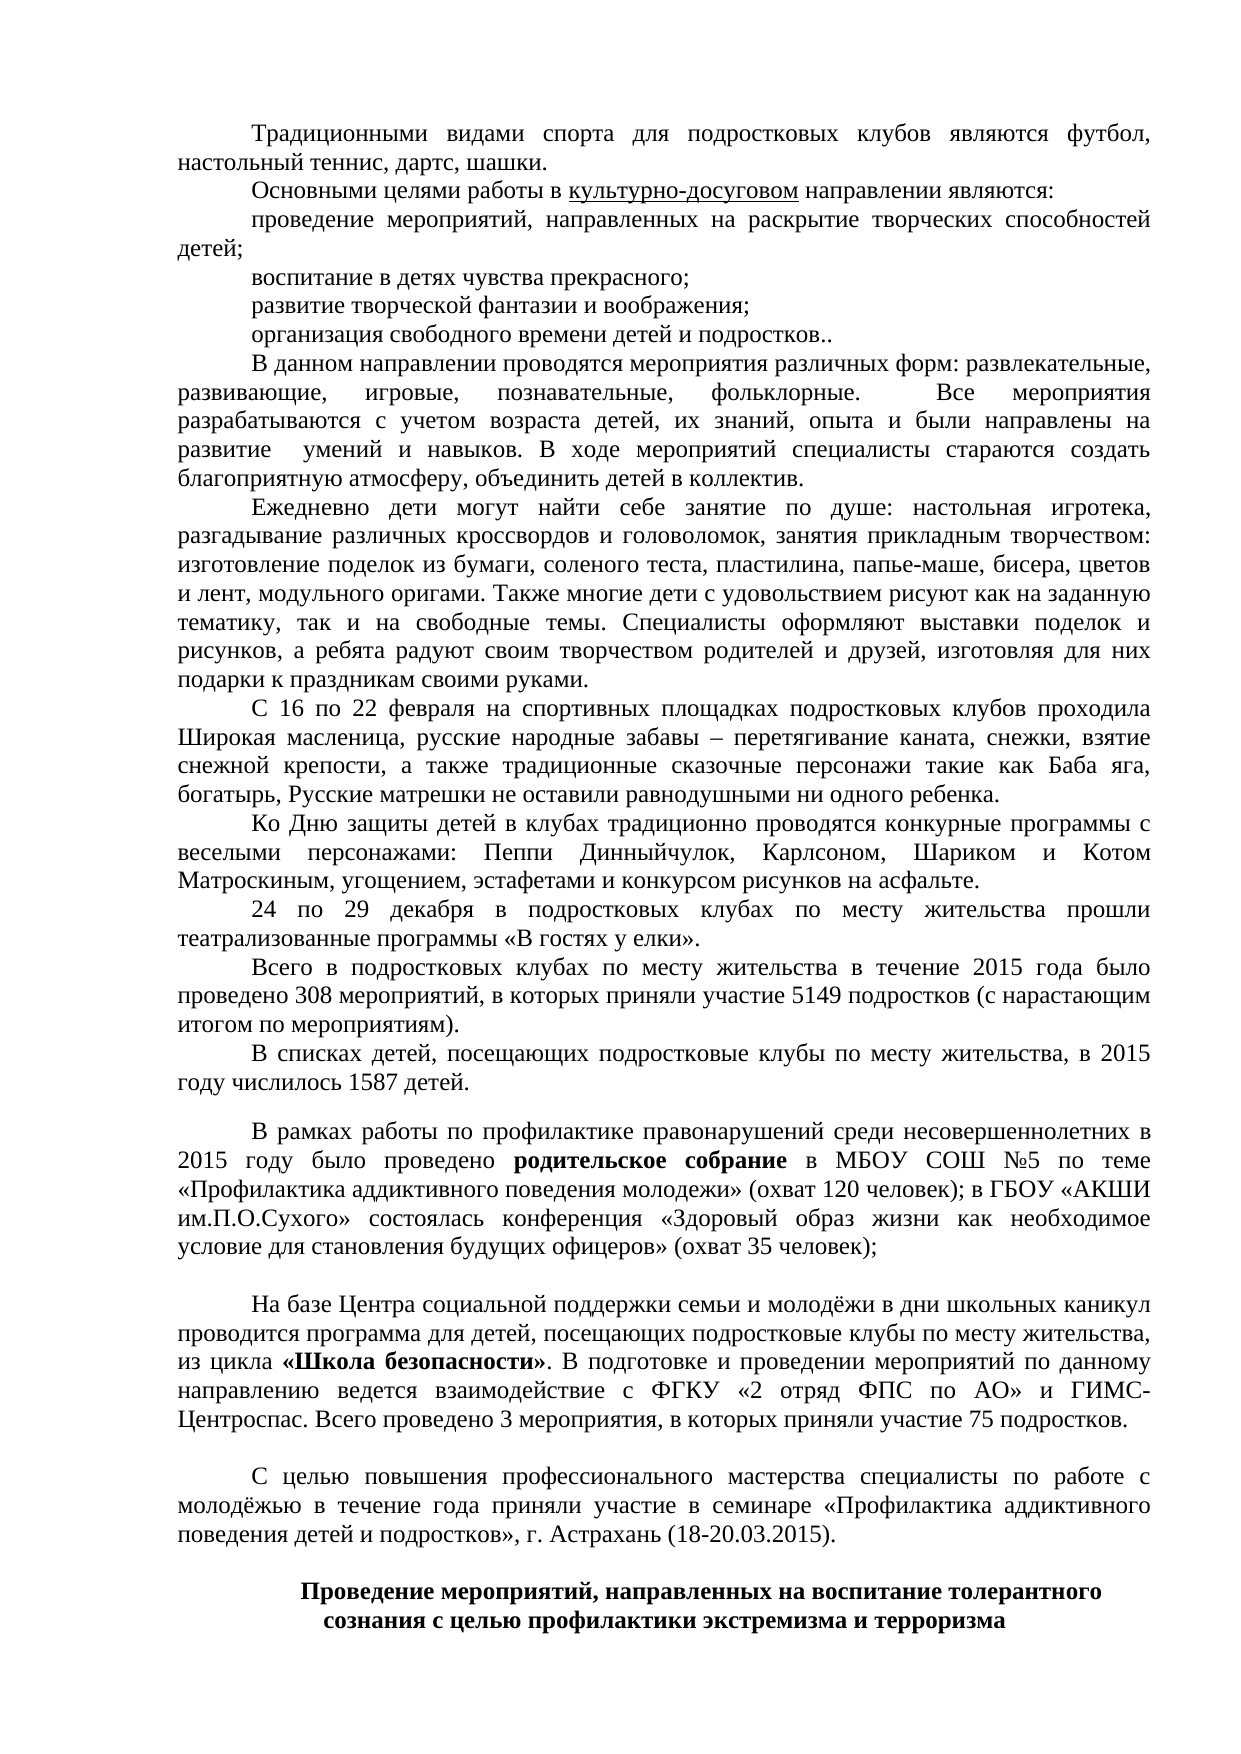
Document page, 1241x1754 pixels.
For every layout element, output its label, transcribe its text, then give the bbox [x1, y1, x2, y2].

text Основными целями работы в культурно-досуговом направлении являются: [177, 176, 1152, 204]
text Проведение мероприятий, направленных на воспитание толерантного сознания с целью профилактики экстремизма и терроризма [177, 1576, 1152, 1634]
text С 16 по 22 февраля на спортивных площадках подростковых клубов проходила Широкая масленица, русские народные забавы – перетягивание каната, снежки, взятие снежной крепости, а также традиционные сказочные персонажи такие как Баба яга, богатырь, Русские матрешки не оставили равнодушными ни одного ребенка. [177, 693, 1152, 808]
text В данном направлении проводятся мероприятия различных форм: развлекательные, развивающие, игровые, познавательные, фольклорные. Все мероприятия разрабатываются с учетом возраста детей, их знаний, опыта и были направлены на развитие умений и навыков. В ходе мероприятий специалисты стараются создать благоприятную атмосферу, объединить детей в коллектив. [177, 348, 1152, 492]
text В рамках работы по профилактике правонарушений среди несовершеннолетних в 2015 году было проведено родительское собрание в МБОУ СОШ №5 по теме «Профилактика аддиктивного поведения молодежи» (охват 120 человек); в ГБОУ «АКШИ им.П.О.Сухого» состоялась конференция «Здоровый образ жизни как необходимое условие для становления будущих офицеров» (охват 35 человек); [177, 1116, 1152, 1260]
text 24 по 29 декабря в подростковых клубах по месту жительства прошли театрализованные программы «В гостях у елки». [177, 894, 1152, 952]
text На базе Центра социальной поддержки семьи и молодёжи в дни школьных каникул проводится программа для детей, посещающих подростковые клубы по месту жительства, из цикла «Школа безопасности». В подготовке и проведении мероприятий по данному направлению ведется взаимодействие с ФГКУ «2 отряд ФПС по АО» и ГИМС-Центроспас. Всего проведено 3 мероприятия, в которых приняли участие 75 подростков. [177, 1289, 1152, 1433]
text проведение мероприятий, направленных на раскрытие творческих способностей детей; [177, 204, 1152, 262]
text С целью повышения профессионального мастерства специалисты по работе с молодёжью в течение года приняли участие в семинаре «Профилактика аддиктивного поведения детей и подростков», г. Астрахань (18-20.03.2015). [177, 1461, 1152, 1548]
text Ежедневно дети могут найти себе занятие по душе: настольная игротека, разгадывание различных кроссвордов и головоломок, занятия прикладным творчеством: изготовление поделок из бумаги, соленого теста, пластилина, папье-маше, бисера, цветов и лент, модульного оригами. Также многие дети с удовольствием рисуют как на заданную тематику, так и на свободные темы. Специалисты оформляют выставки поделок и рисунков, а ребята радуют своим творчеством родителей и друзей, изготовляя для них подарки к праздникам своими руками. [177, 492, 1152, 693]
text организация свободного времени детей и подростков.. [177, 319, 1152, 348]
text Всего в подростковых клубах по месту жительства в течение 2015 года было проведено 308 мероприятий, в которых приняли участие 5149 подростков (с нарастающим итогом по мероприятиям). [177, 952, 1152, 1038]
text воспитание в детях чувства прекрасного; [177, 262, 1152, 291]
text Ко Дню защиты детей в клубах традиционно проводятся конкурные программы с веселыми персонажами: Пеппи Динныйчулок, Карлсоном, Шариком и Котом Матроскиным, угощением, эстафетами и конкурсом рисунков на асфальте. [177, 808, 1152, 894]
text Традиционными видами спорта для подростковых клубов являются футбол, настольный теннис, дартс, шашки. [177, 118, 1152, 176]
text развитие творческой фантазии и воображения; [177, 291, 1152, 319]
text В списках детей, посещающих подростковые клубы по месту жительства, в 2015 году числилось 1587 детей. [177, 1038, 1152, 1096]
